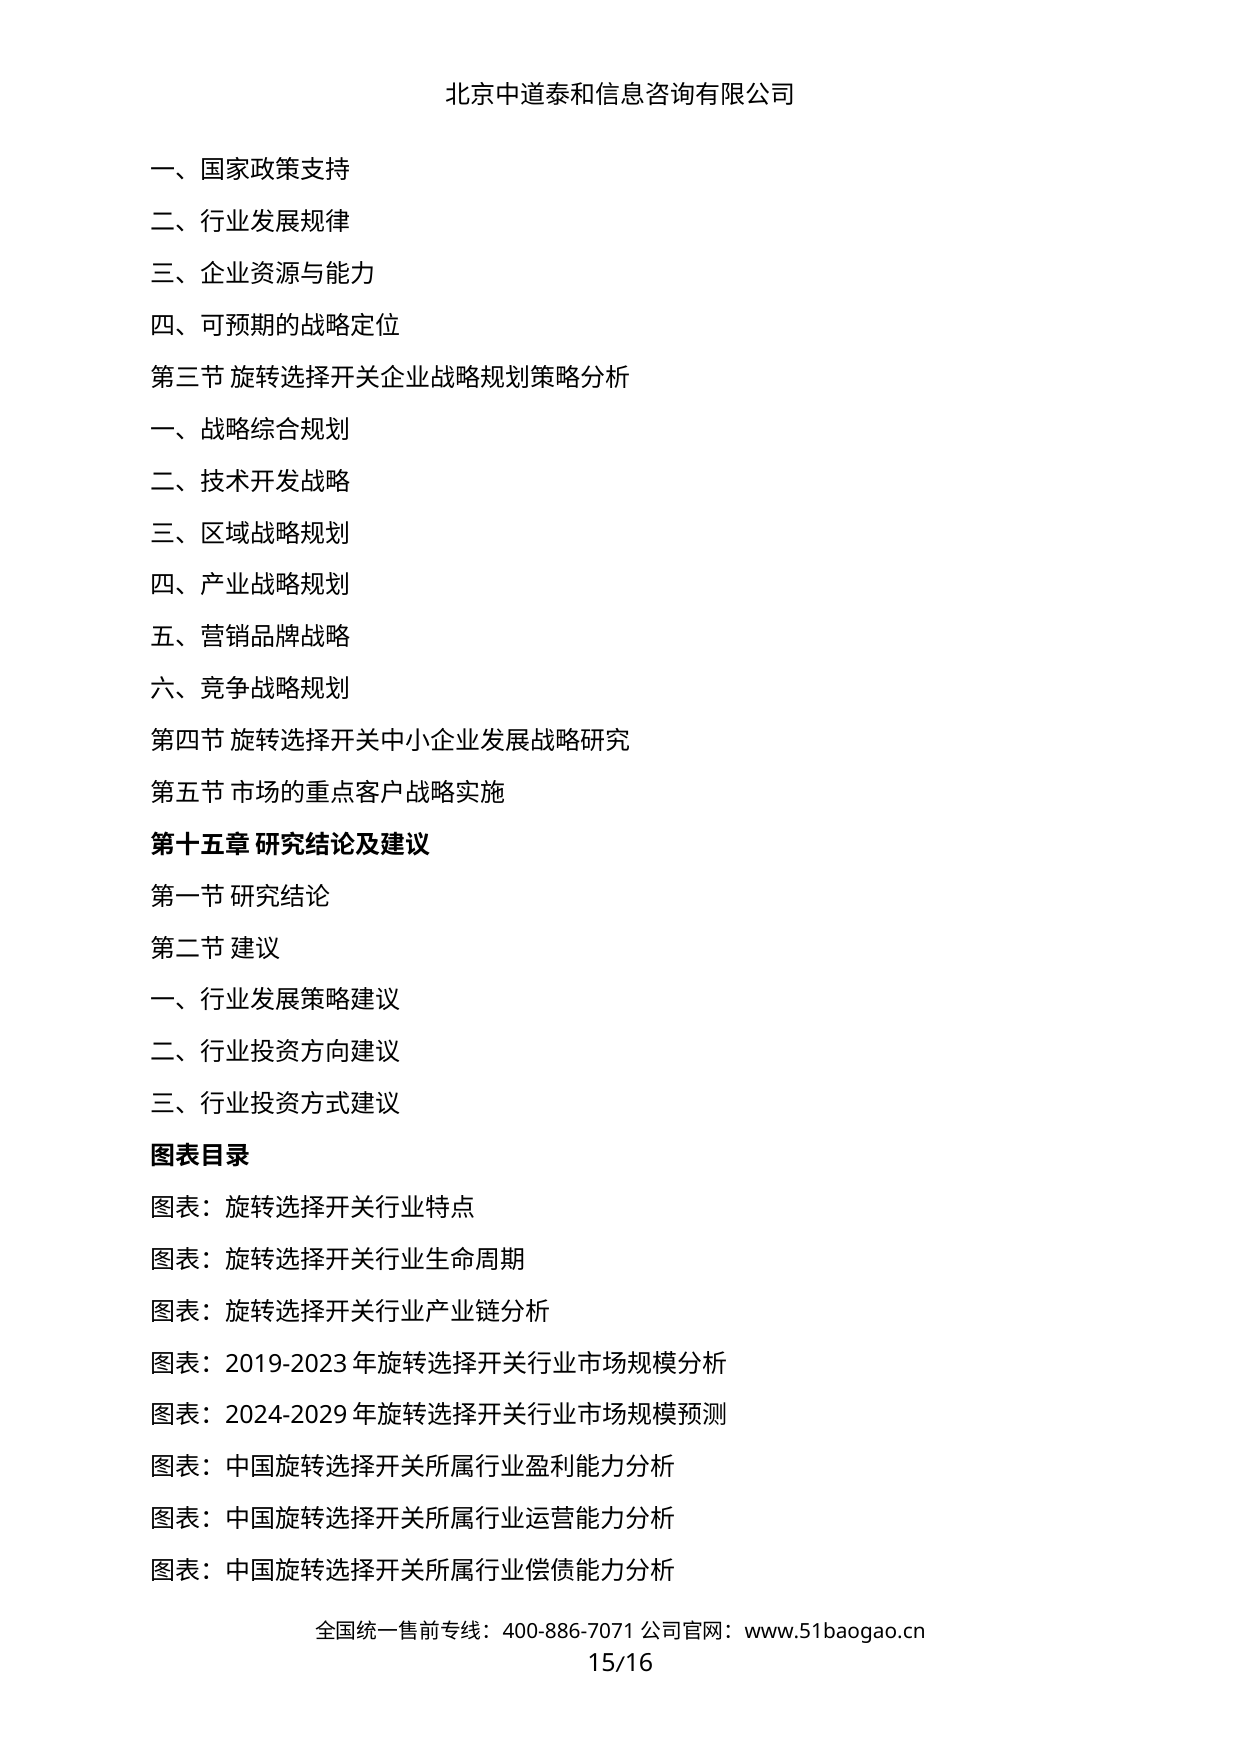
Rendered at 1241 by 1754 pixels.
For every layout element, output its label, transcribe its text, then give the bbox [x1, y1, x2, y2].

text 第三节 旋转选择开关企业战略规划策略分析 [150, 357, 1090, 394]
text 图表：旋转选择开关行业产业链分析 [150, 1291, 1090, 1327]
text 图表：旋转选择开关行业特点 [150, 1187, 1090, 1224]
text 图表目录 [150, 1136, 1090, 1172]
text 图表：中国旋转选择开关所属行业偿债能力分析 [150, 1551, 1090, 1587]
text 六、竞争战略规划 [150, 669, 1090, 705]
text 二、行业发展规律 [150, 202, 1090, 238]
text 四、产业战略规划 [150, 565, 1090, 601]
text 图表：2024-2029年旋转选择开关行业市场规模预测 [150, 1395, 1090, 1431]
text 第十五章 研究结论及建议 [150, 824, 1090, 861]
text 一、国家政策支持 [150, 150, 1090, 186]
text 图表：2019-2023年旋转选择开关行业市场规模分析 [150, 1343, 1090, 1379]
text 二、技术开发战略 [150, 461, 1090, 497]
text 三、区域战略规划 [150, 513, 1090, 549]
text 一、战略综合规划 [150, 409, 1090, 446]
text 三、行业投资方式建议 [150, 1084, 1090, 1120]
text 五、营销品牌战略 [150, 617, 1090, 653]
text 图表：旋转选择开关行业生命周期 [150, 1239, 1090, 1276]
text 第二节 建议 [150, 928, 1090, 964]
text 二、行业投资方向建议 [150, 1032, 1090, 1068]
text 四、可预期的战略定位 [150, 306, 1090, 342]
text 第一节 研究结论 [150, 876, 1090, 912]
text 图表：中国旋转选择开关所属行业运营能力分析 [150, 1499, 1090, 1535]
text 三、企业资源与能力 [150, 254, 1090, 290]
text 第四节 旋转选择开关中小企业发展战略研究 [150, 721, 1090, 757]
text 图表：中国旋转选择开关所属行业盈利能力分析 [150, 1447, 1090, 1483]
text 一、行业发展策略建议 [150, 980, 1090, 1016]
text 第五节 市场的重点客户战略实施 [150, 772, 1090, 809]
